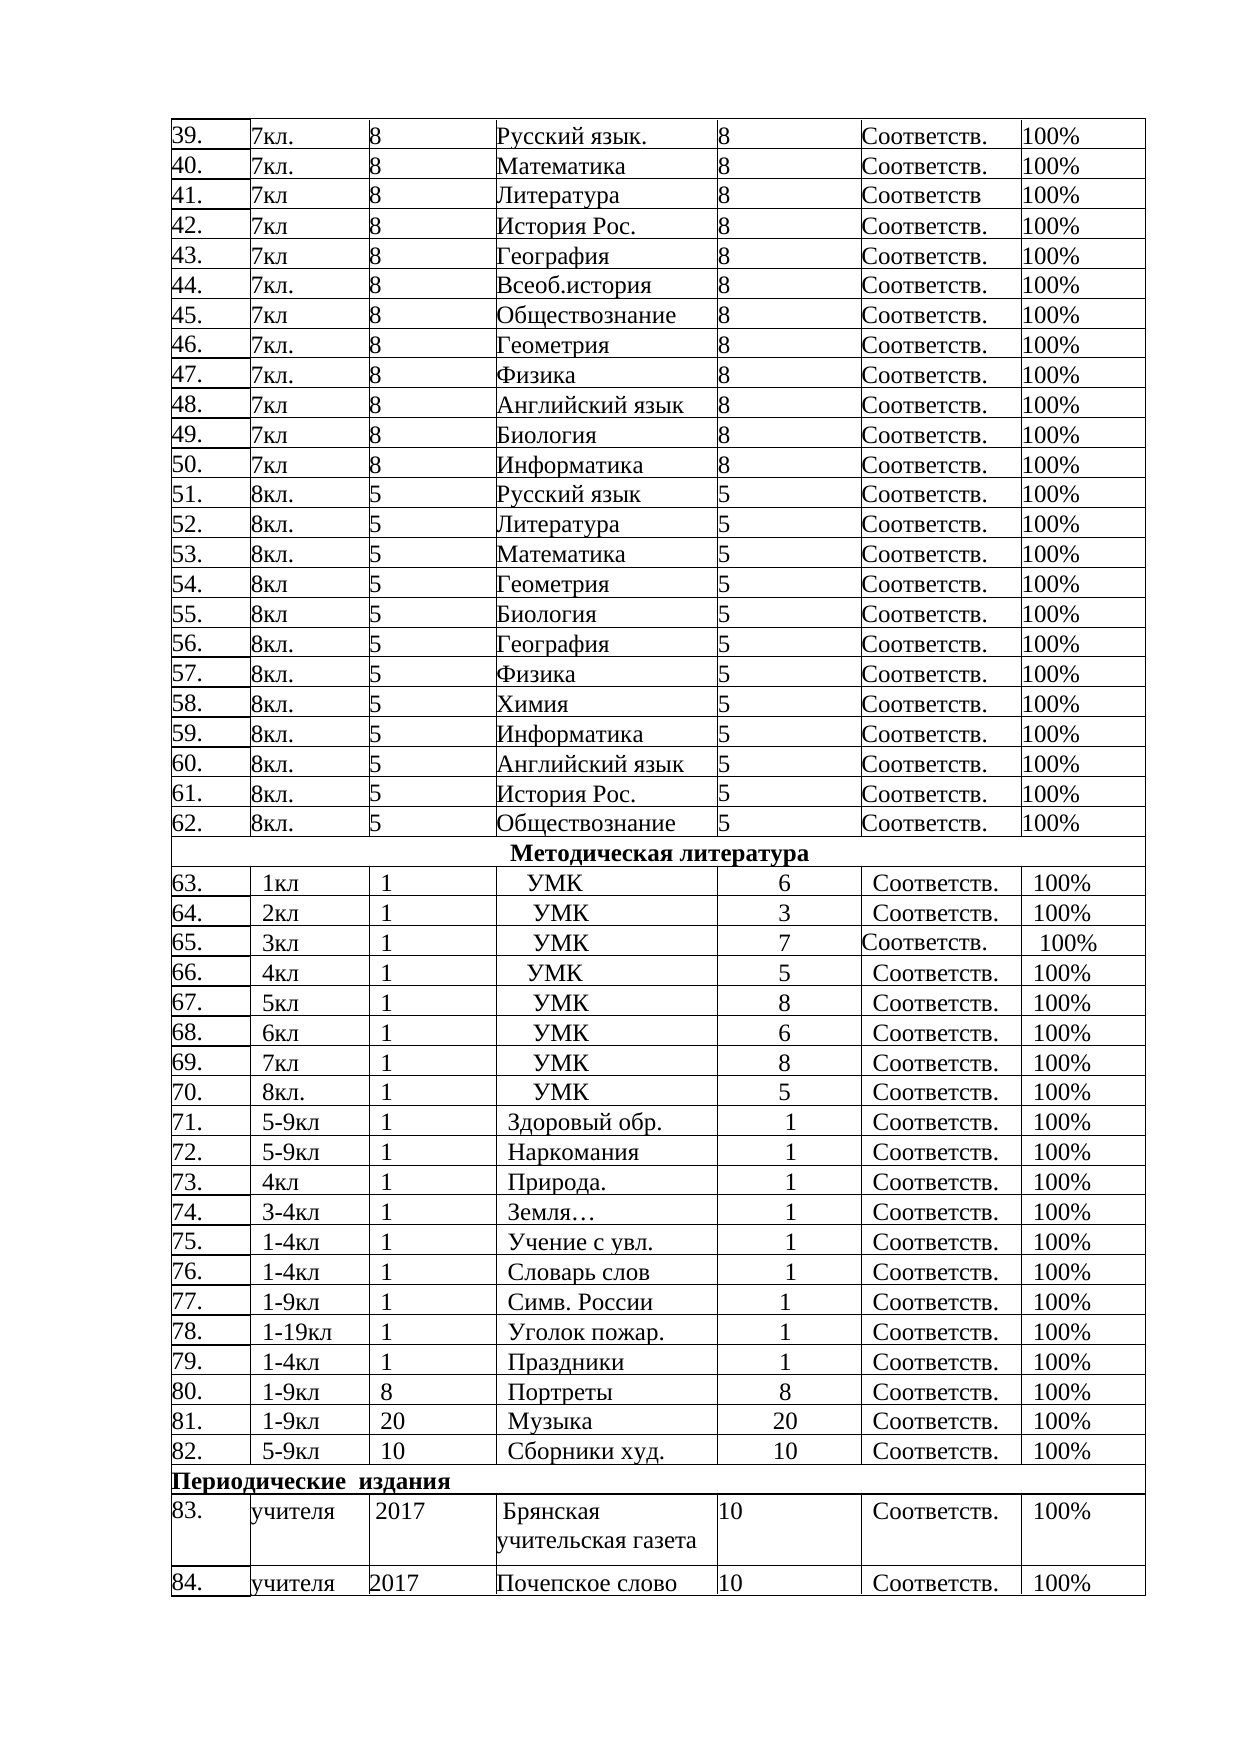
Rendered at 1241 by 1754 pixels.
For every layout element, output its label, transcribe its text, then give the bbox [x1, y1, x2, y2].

table_cell 1 [370, 926, 496, 955]
table_cell Геометрия [497, 329, 717, 357]
table_cell 84. [172, 1567, 250, 1595]
table_cell Соответств. [862, 598, 1021, 626]
table_cell 1 [718, 1195, 861, 1224]
table_cell 1 [370, 1315, 496, 1344]
table_cell Соответств. [862, 1136, 1021, 1164]
table_cell 100% [1022, 1255, 1145, 1284]
table_cell 8 [718, 299, 861, 327]
table_cell 67. [172, 987, 250, 1015]
table_cell Соответств. [862, 1016, 1021, 1045]
table_cell 7кл [251, 179, 369, 208]
table_cell 7кл [251, 239, 369, 268]
table_cell Соответств. [862, 538, 1021, 567]
table_cell 7кл. [251, 269, 369, 297]
table_cell 8кл. [251, 1076, 369, 1105]
table_cell 1 [370, 1195, 496, 1224]
table_cell 8 [370, 448, 496, 477]
table_cell 1 [718, 1345, 861, 1374]
table_cell 5 [718, 628, 861, 656]
table_cell Геометрия [497, 568, 717, 596]
table_cell 58. [172, 688, 250, 716]
table_cell 4кл [251, 956, 369, 985]
table_cell Соответств. [862, 299, 1021, 327]
table_cell 1 [370, 1076, 496, 1105]
table_cell 5 [718, 747, 861, 776]
table_cell 1 [370, 1166, 496, 1194]
table_cell 8 [718, 448, 861, 477]
table_cell Соответств. [862, 508, 1021, 537]
table_cell Соответств. [862, 478, 1021, 507]
table_cell 100% [1022, 478, 1145, 507]
table_cell 6 [718, 1016, 861, 1045]
table_cell 75. [172, 1226, 250, 1254]
table_cell Физика [497, 358, 717, 387]
table_cell Литература [497, 508, 717, 537]
table_cell 100% [1021, 1566, 1145, 1595]
table_cell 62. [172, 807, 250, 836]
table_cell 100% [1022, 1375, 1145, 1404]
table_cell Соответств. [862, 1166, 1021, 1194]
table_cell Соответств. [862, 119, 1021, 148]
table_cell 8 [370, 209, 496, 238]
table_cell 8 [718, 119, 861, 148]
table_cell 100% [1022, 329, 1145, 357]
table_cell Математика [497, 538, 717, 567]
table_cell 8 [370, 269, 496, 297]
table_cell 53. [172, 538, 250, 567]
table_cell География [497, 628, 717, 656]
table_cell 61. [172, 777, 250, 806]
table_cell 100% [1022, 1315, 1145, 1344]
table_cell 50. [172, 449, 250, 477]
table_cell 5-9кл [251, 1106, 369, 1134]
table_cell 54. [172, 568, 250, 596]
table_cell Портреты [497, 1375, 717, 1404]
table_cell УМК [497, 986, 717, 1015]
table_cell 5 [718, 956, 861, 985]
table_cell 100% [1022, 687, 1145, 716]
table_cell Соответств. [862, 149, 1021, 178]
table_cell Словарь слов [497, 1255, 717, 1284]
table_cell 100% [1022, 448, 1145, 477]
table_cell Соответств. [862, 1225, 1021, 1254]
table_cell 8 [718, 358, 861, 387]
table_cell 8 [718, 179, 861, 208]
table_cell 3-4кл [251, 1195, 369, 1224]
table_cell Соответств. [862, 1076, 1021, 1105]
table_cell Соответств. [862, 239, 1021, 268]
table_cell Биология [497, 598, 717, 626]
table_cell Природа. [497, 1166, 717, 1194]
table_cell Наркомания [497, 1136, 717, 1164]
table_cell 80. [172, 1375, 250, 1404]
table_cell Соответств. [862, 867, 1021, 895]
table_cell 1 [718, 1136, 861, 1164]
table_cell 100% [1022, 717, 1145, 746]
table_cell 100% [1022, 568, 1145, 596]
table_cell 52. [172, 508, 250, 537]
table_cell 3 [718, 896, 861, 925]
table_cell Сборники худ. [497, 1435, 717, 1463]
table_cell 8 [718, 329, 861, 357]
table_cell Соответств. [862, 777, 1021, 806]
table_cell 1 [370, 1016, 496, 1045]
table_cell УМК [497, 926, 717, 955]
table_cell Соответств. [862, 1046, 1021, 1075]
table_cell 65. [172, 927, 250, 955]
table_cell 1 [370, 867, 496, 895]
table_cell 100% [1022, 1166, 1145, 1194]
table_cell 100% [1022, 867, 1145, 895]
table_cell Здоровый обр. [497, 1106, 717, 1134]
table_cell 77. [172, 1286, 250, 1314]
table_cell Брянская учительская газета [497, 1495, 717, 1565]
table_cell 7кл. [251, 329, 369, 357]
table_cell 8кл [251, 598, 369, 626]
table_cell 8 [370, 179, 496, 208]
table_cell 5 [370, 538, 496, 567]
table_cell 76. [172, 1256, 250, 1284]
table_cell Английский язык [497, 388, 717, 417]
table_cell УМК [497, 1016, 717, 1045]
table_cell 1 [718, 1255, 861, 1284]
table_cell 10 [370, 1435, 496, 1463]
table_cell Соответств. [862, 747, 1021, 776]
table_cell Обществознание [497, 299, 717, 327]
table_cell 43. [172, 239, 250, 268]
table_cell Литература [497, 179, 717, 208]
table_cell 55. [172, 598, 250, 626]
table_cell 83. [172, 1495, 250, 1565]
table_cell 8 [718, 986, 861, 1015]
table_cell Соответств. [862, 926, 1021, 955]
table_cell 8 [718, 209, 861, 238]
table_cell 10 [718, 1566, 861, 1595]
table_cell 8 [370, 299, 496, 327]
table_cell 40. [172, 150, 250, 178]
table_cell 100% [1022, 1046, 1145, 1075]
table_cell 7кл. [251, 119, 369, 148]
table_cell 20 [370, 1405, 496, 1433]
table_cell 8 [718, 239, 861, 268]
table_cell 1 [370, 1136, 496, 1164]
table_cell Соответств. [862, 329, 1021, 357]
table_cell 8 [370, 329, 496, 357]
table_cell 5 [718, 717, 861, 746]
table_cell 2017 [370, 1495, 496, 1565]
table_cell 8 [718, 269, 861, 297]
table_cell Соответств. [862, 1285, 1021, 1314]
table_cell 100% [1022, 777, 1145, 806]
table_cell 1 [718, 1225, 861, 1254]
table_cell Соответств. [862, 1345, 1021, 1374]
table_cell 1-4кл [251, 1255, 369, 1284]
table_cell Соответств. [862, 1405, 1021, 1433]
table_cell 8 [370, 239, 496, 268]
table_cell 100% [1022, 1076, 1145, 1105]
table_cell 1-9кл [251, 1285, 369, 1314]
table_cell 39. [172, 120, 250, 148]
table_cell 48. [172, 389, 250, 417]
table_cell 44. [172, 269, 250, 297]
table_cell 7кл [251, 299, 369, 327]
table_cell Математика [497, 149, 717, 178]
table_cell Соответств. [862, 717, 1021, 746]
table_cell 5 [718, 598, 861, 626]
table_cell 60. [172, 748, 250, 776]
table_cell УМК [497, 956, 717, 985]
table_cell 1 [370, 1345, 496, 1374]
table_cell 8кл. [251, 628, 369, 656]
table_cell 100% [1022, 358, 1145, 387]
table_cell 7кл [251, 1046, 369, 1075]
table_cell 5кл [251, 986, 369, 1015]
table_cell История Рос. [497, 209, 717, 238]
table_cell Обществознание [497, 807, 717, 836]
table_cell 100% [1022, 1016, 1145, 1045]
table_cell 81. [172, 1405, 250, 1433]
table_cell Информатика [497, 448, 717, 477]
table_cell 1-19кл [251, 1315, 369, 1344]
table_cell 8 [370, 1375, 496, 1404]
table_cell Соответств. [862, 568, 1021, 596]
table_cell 8кл. [251, 717, 369, 746]
table_cell 1-9кл [251, 1375, 369, 1404]
table_cell 1 [718, 1315, 861, 1344]
table_cell Русский язык [497, 478, 717, 507]
table_cell 59. [172, 718, 250, 746]
table_cell УМК [497, 1046, 717, 1075]
table_cell УМК [497, 896, 717, 925]
table_cell Уголок пожар. [497, 1315, 717, 1344]
table_cell 5 [370, 628, 496, 656]
table_cell 72. [172, 1136, 250, 1164]
table_cell 8кл. [251, 747, 369, 776]
table_cell Соответств. [862, 209, 1021, 238]
table_cell 5 [718, 687, 861, 716]
table_cell 5-9кл [251, 1435, 369, 1463]
table_cell 1 [370, 1225, 496, 1254]
table_cell Соответств. [862, 956, 1021, 985]
table_cell 10 [718, 1495, 861, 1565]
table_cell Химия [497, 687, 717, 716]
table_cell 1 [370, 956, 496, 985]
table_cell 46. [172, 329, 250, 357]
table_cell 100% [1022, 657, 1145, 686]
table_cell 71. [172, 1106, 250, 1134]
table_cell 7кл. [251, 149, 369, 178]
table_cell 8кл. [251, 538, 369, 567]
table_cell 1 [370, 1106, 496, 1134]
table_cell Соответств. [862, 388, 1021, 417]
table_cell Земля… [497, 1195, 717, 1224]
table_cell 8 [370, 149, 496, 178]
table_cell Праздники [497, 1345, 717, 1374]
table_cell 82. [172, 1435, 250, 1463]
table_cell Соответств. [862, 269, 1021, 297]
table_cell 1-9кл [251, 1405, 369, 1433]
table_cell Информатика [497, 717, 717, 746]
table_cell Соответств. [862, 896, 1021, 925]
table_cell 100% [1022, 1225, 1145, 1254]
table_cell 7кл. [251, 358, 369, 387]
table_cell 100% [1022, 1285, 1145, 1314]
table_cell 5 [370, 478, 496, 507]
table_cell 100% [1022, 418, 1145, 447]
table_cell Соответств. [861, 1566, 1021, 1595]
table_cell 5 [370, 508, 496, 537]
table_cell 8 [370, 119, 496, 148]
table_cell 100% [1022, 388, 1145, 417]
table_cell Соответств. [862, 1495, 1021, 1565]
table_cell 1 [370, 1255, 496, 1284]
table_cell 8 [718, 1375, 861, 1404]
table_cell 100% [1022, 1195, 1145, 1224]
table_cell Английский язык [497, 747, 717, 776]
table_cell 5 [370, 717, 496, 746]
table_cell Русский язык. [497, 119, 717, 148]
table_cell 100% [1022, 119, 1145, 148]
table_cell 5 [718, 508, 861, 537]
table_cell 100% [1022, 538, 1145, 567]
table_cell 8 [370, 358, 496, 387]
table_cell Соответств. [862, 1435, 1021, 1463]
table_cell учителя [251, 1566, 369, 1595]
table_cell 1 [718, 1166, 861, 1194]
table_cell 8 [718, 1046, 861, 1075]
table_cell 8кл. [251, 657, 369, 686]
table_cell 7 [718, 926, 861, 955]
table_cell 8 [718, 418, 861, 447]
table_cell Соответств. [862, 418, 1021, 447]
table_cell 79. [172, 1346, 250, 1374]
table_cell 56. [172, 628, 250, 656]
table_cell История Рос. [497, 777, 717, 806]
table_cell 6 [718, 867, 861, 895]
table_cell 64. [172, 897, 250, 925]
table_cell 5 [370, 747, 496, 776]
table_cell 5 [370, 568, 496, 596]
table_cell 8кл. [251, 687, 369, 716]
table_cell Всеоб.история [497, 269, 717, 297]
table_cell 5 [370, 598, 496, 626]
table_cell 1 [370, 896, 496, 925]
table_cell Соответств. [862, 687, 1021, 716]
table_cell 8кл. [251, 807, 369, 836]
table_cell 1 [370, 1046, 496, 1075]
table_cell Методическая литература [172, 837, 1145, 866]
table_cell 100% [1022, 807, 1145, 836]
table_cell 1-4кл [251, 1225, 369, 1254]
table_cell Соответств. [862, 1375, 1021, 1404]
table_cell 68. [172, 1017, 250, 1045]
table_cell 100% [1022, 628, 1145, 656]
table_cell 5 [370, 687, 496, 716]
table_cell УМК [497, 867, 717, 895]
table_cell 47. [172, 359, 250, 387]
table_cell Соответств. [862, 807, 1021, 836]
table_cell 78. [172, 1316, 250, 1344]
table_cell 100% [1022, 896, 1145, 925]
table_cell 1 [370, 986, 496, 1015]
table_cell 100% [1022, 926, 1145, 955]
table_cell 2кл [251, 896, 369, 925]
table_cell 49. [172, 419, 250, 447]
table_cell 10 [718, 1435, 861, 1463]
table_cell Соответств. [862, 628, 1021, 656]
table_cell 100% [1022, 1405, 1145, 1433]
table_cell Соответств. [862, 986, 1021, 1015]
table_cell 7кл [251, 388, 369, 417]
table_cell 63. [172, 867, 250, 895]
table_cell 8кл [251, 568, 369, 596]
table_cell Соответств. [862, 1315, 1021, 1344]
table_cell 100% [1022, 269, 1145, 297]
table_cell 42. [172, 210, 250, 238]
table_cell 5 [718, 807, 861, 836]
table_cell 8 [718, 149, 861, 178]
table_cell 1кл [251, 867, 369, 895]
table_cell 8 [370, 388, 496, 417]
table_cell УМК [497, 1076, 717, 1105]
table_cell 100% [1022, 956, 1145, 985]
table_cell 70. [172, 1076, 250, 1105]
table_cell 73. [172, 1166, 250, 1194]
table_cell 20 [718, 1405, 861, 1433]
table_cell 5 [718, 777, 861, 806]
table_cell 66. [172, 957, 250, 985]
table_cell 5-9кл [251, 1136, 369, 1164]
table_cell Соответств. [862, 657, 1021, 686]
table_cell учителя [251, 1495, 369, 1565]
table_cell 5 [370, 777, 496, 806]
table_cell 100% [1022, 598, 1145, 626]
table_cell 69. [172, 1047, 250, 1075]
table_cell 100% [1022, 209, 1145, 238]
table_cell 100% [1022, 747, 1145, 776]
table_cell География [497, 239, 717, 268]
table_cell 57. [172, 658, 250, 686]
table_cell Соответств. [862, 1255, 1021, 1284]
table_cell Соответств. [862, 448, 1021, 477]
table_cell 7кл [251, 209, 369, 238]
table_cell 8кл. [251, 777, 369, 806]
table_cell 8кл. [251, 478, 369, 507]
table_cell 8 [370, 418, 496, 447]
table_cell 3кл [251, 926, 369, 955]
table_cell 8 [718, 388, 861, 417]
table_cell 100% [1022, 986, 1145, 1015]
table_cell 7кл [251, 418, 369, 447]
table_cell 5 [718, 538, 861, 567]
table_cell 5 [718, 478, 861, 507]
table_cell Почепское слово [496, 1566, 718, 1595]
table_cell 5 [370, 657, 496, 686]
table_cell 1-4кл [251, 1345, 369, 1374]
table_cell 74. [172, 1196, 250, 1224]
table_cell 51. [172, 478, 250, 507]
table_cell Соответств. [862, 358, 1021, 387]
table_cell 5 [718, 657, 861, 686]
table_cell 45. [172, 299, 250, 327]
table_cell Соответств. [862, 1106, 1021, 1134]
table_cell 6кл [251, 1016, 369, 1045]
table_cell 100% [1022, 1435, 1145, 1463]
table_cell 100% [1022, 1495, 1145, 1565]
table_cell 100% [1022, 1345, 1145, 1374]
table_cell 8кл. [251, 508, 369, 537]
table_cell 100% [1022, 1136, 1145, 1164]
table_cell 2017 [369, 1566, 496, 1595]
table_cell 4кл [251, 1166, 369, 1194]
table_cell 5 [718, 568, 861, 596]
table_cell Учение с увл. [497, 1225, 717, 1254]
table_cell 100% [1022, 299, 1145, 327]
table_cell 100% [1022, 1106, 1145, 1134]
table_cell Соответств [862, 179, 1021, 208]
table_cell Биология [497, 418, 717, 447]
table_cell 1 [370, 1285, 496, 1314]
table_cell Соответств. [862, 1195, 1021, 1224]
table_cell Физика [497, 657, 717, 686]
table_cell 41. [172, 180, 250, 208]
table_cell 100% [1022, 508, 1145, 537]
table_cell Музыка [497, 1405, 717, 1433]
table_cell 1 [718, 1285, 861, 1314]
table_cell Симв. России [497, 1285, 717, 1314]
table_cell 100% [1022, 179, 1145, 208]
table_cell 1 [718, 1106, 861, 1134]
table_cell Периодические издания [172, 1465, 1145, 1493]
table_cell 100% [1022, 149, 1145, 178]
table_cell 5 [718, 1076, 861, 1105]
table_cell 7кл [251, 448, 369, 477]
table_cell 5 [370, 807, 496, 836]
table_cell 100% [1022, 239, 1145, 268]
